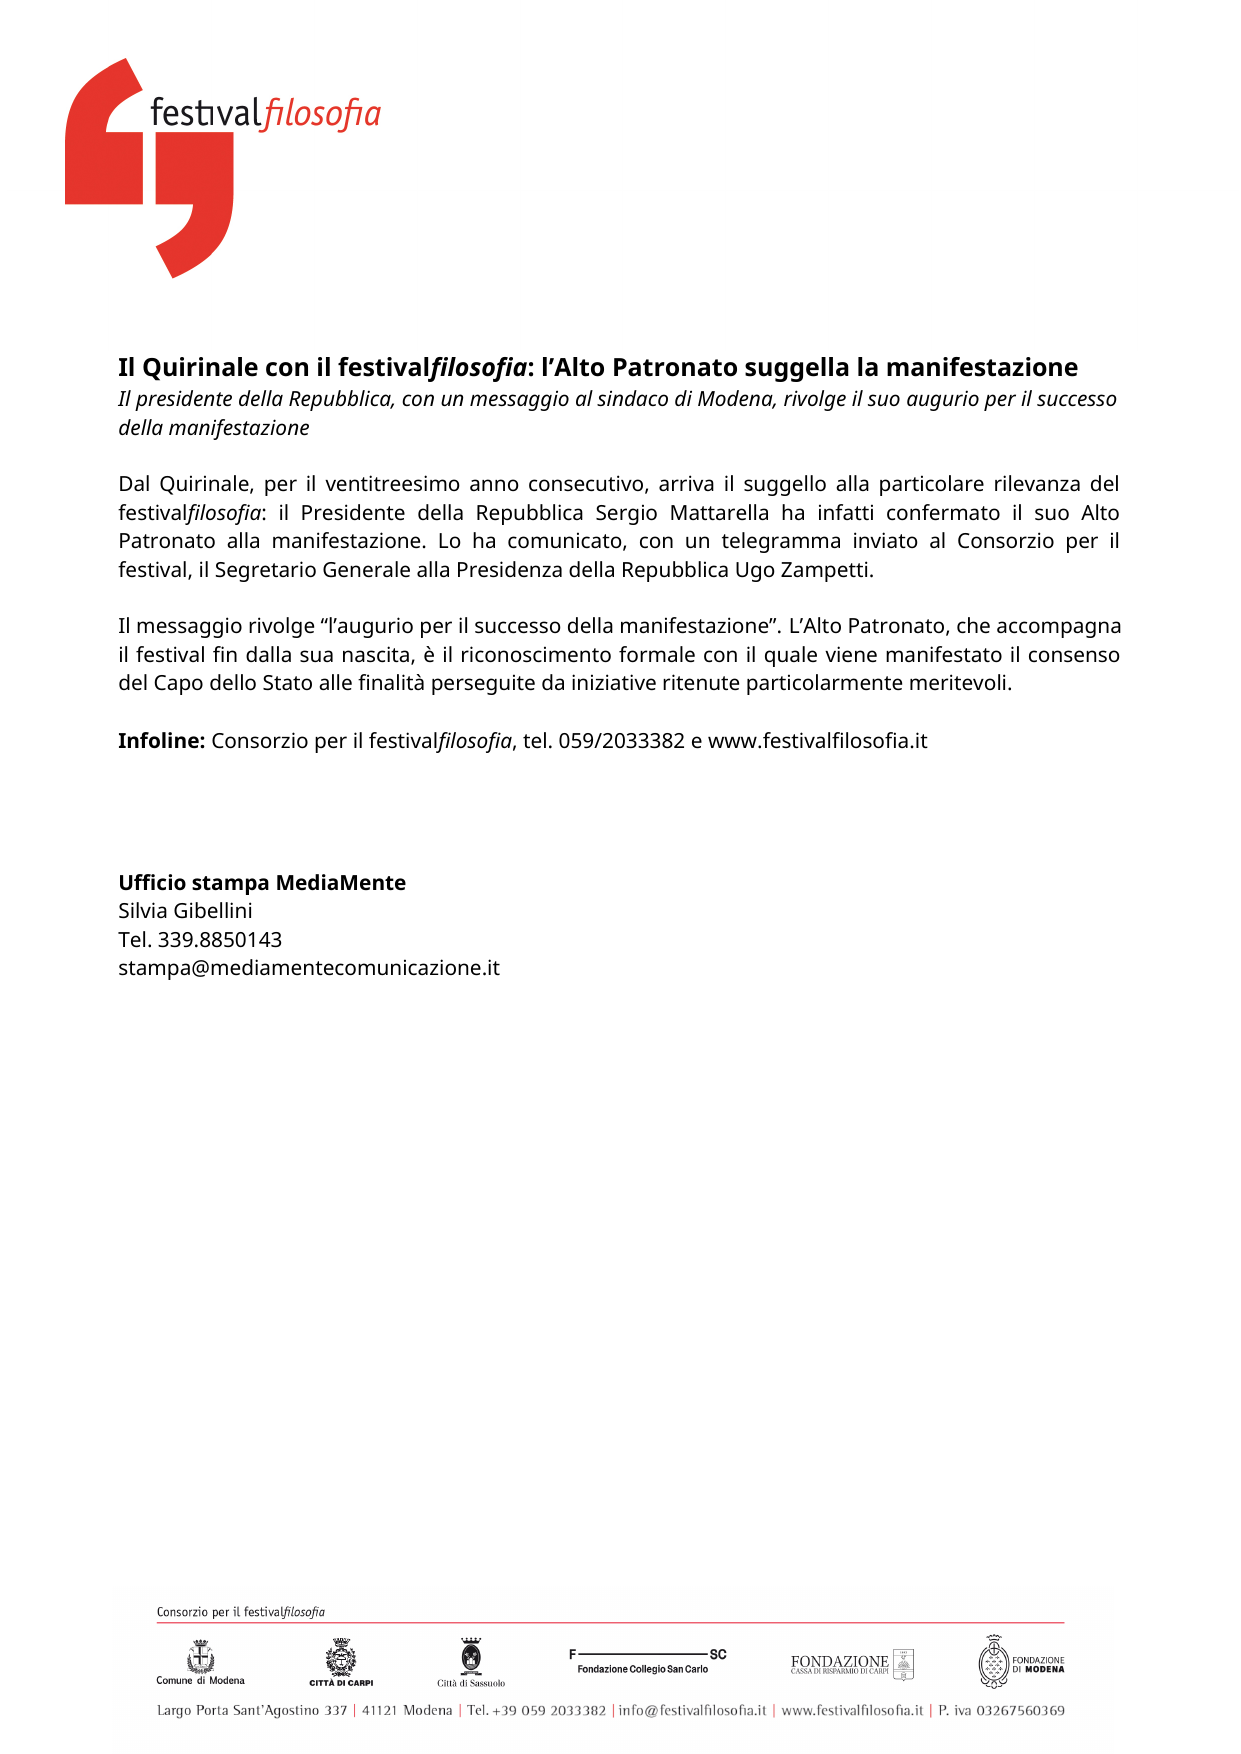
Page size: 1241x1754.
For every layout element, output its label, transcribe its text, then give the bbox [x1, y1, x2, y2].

text Dal Quirinale, per il ventitreesimo anno consecutivo, arriva il suggello alla particolare rilevanza del festivalfilosofia: il Presidente della Repubblica Sergio Mattarella ha infatti confermato il suo Alto Patronato alla manifestazione. Lo ha comunicato, con un telegramma inviato al Consorzio per il festival, il Segretario Generale alla Presidenza della Repubblica Ugo Zampetti. [118, 469, 1122, 583]
text Silvia Gibellini [118, 896, 1122, 925]
text Il presidente della Repubblica, con un messaggio al sindaco di Modena, rivolge il suo augurio per il successo della manifestazione [118, 384, 1122, 441]
text Tel. 339.8850143 [118, 925, 1122, 953]
text Infoline: Consorzio per il festivalfilosofia, tel. 059/2033382 e www.festivalfilosofia.it [118, 726, 1122, 754]
text Il Quirinale con il festivalfilosofia: l’Alto Patronato suggella la manifestazione [118, 263, 1122, 384]
text stampa@mediamentecomunicazione.it [118, 953, 1122, 982]
picture [6, 0, 1239, 351]
text Il messaggio rivolge “l’augurio per il successo della manifestazione”. L’Alto Patronato, che accompagna il festival fin dalla sua nascita, è il riconoscimento formale con il quale viene manifestato il consenso del Capo dello Stato alle finalità perseguite da iniziative ritenute particolarmente meritevoli. [118, 612, 1122, 697]
picture [111, 1586, 1114, 1754]
text Ufficio stampa MediaMente [118, 868, 1122, 896]
